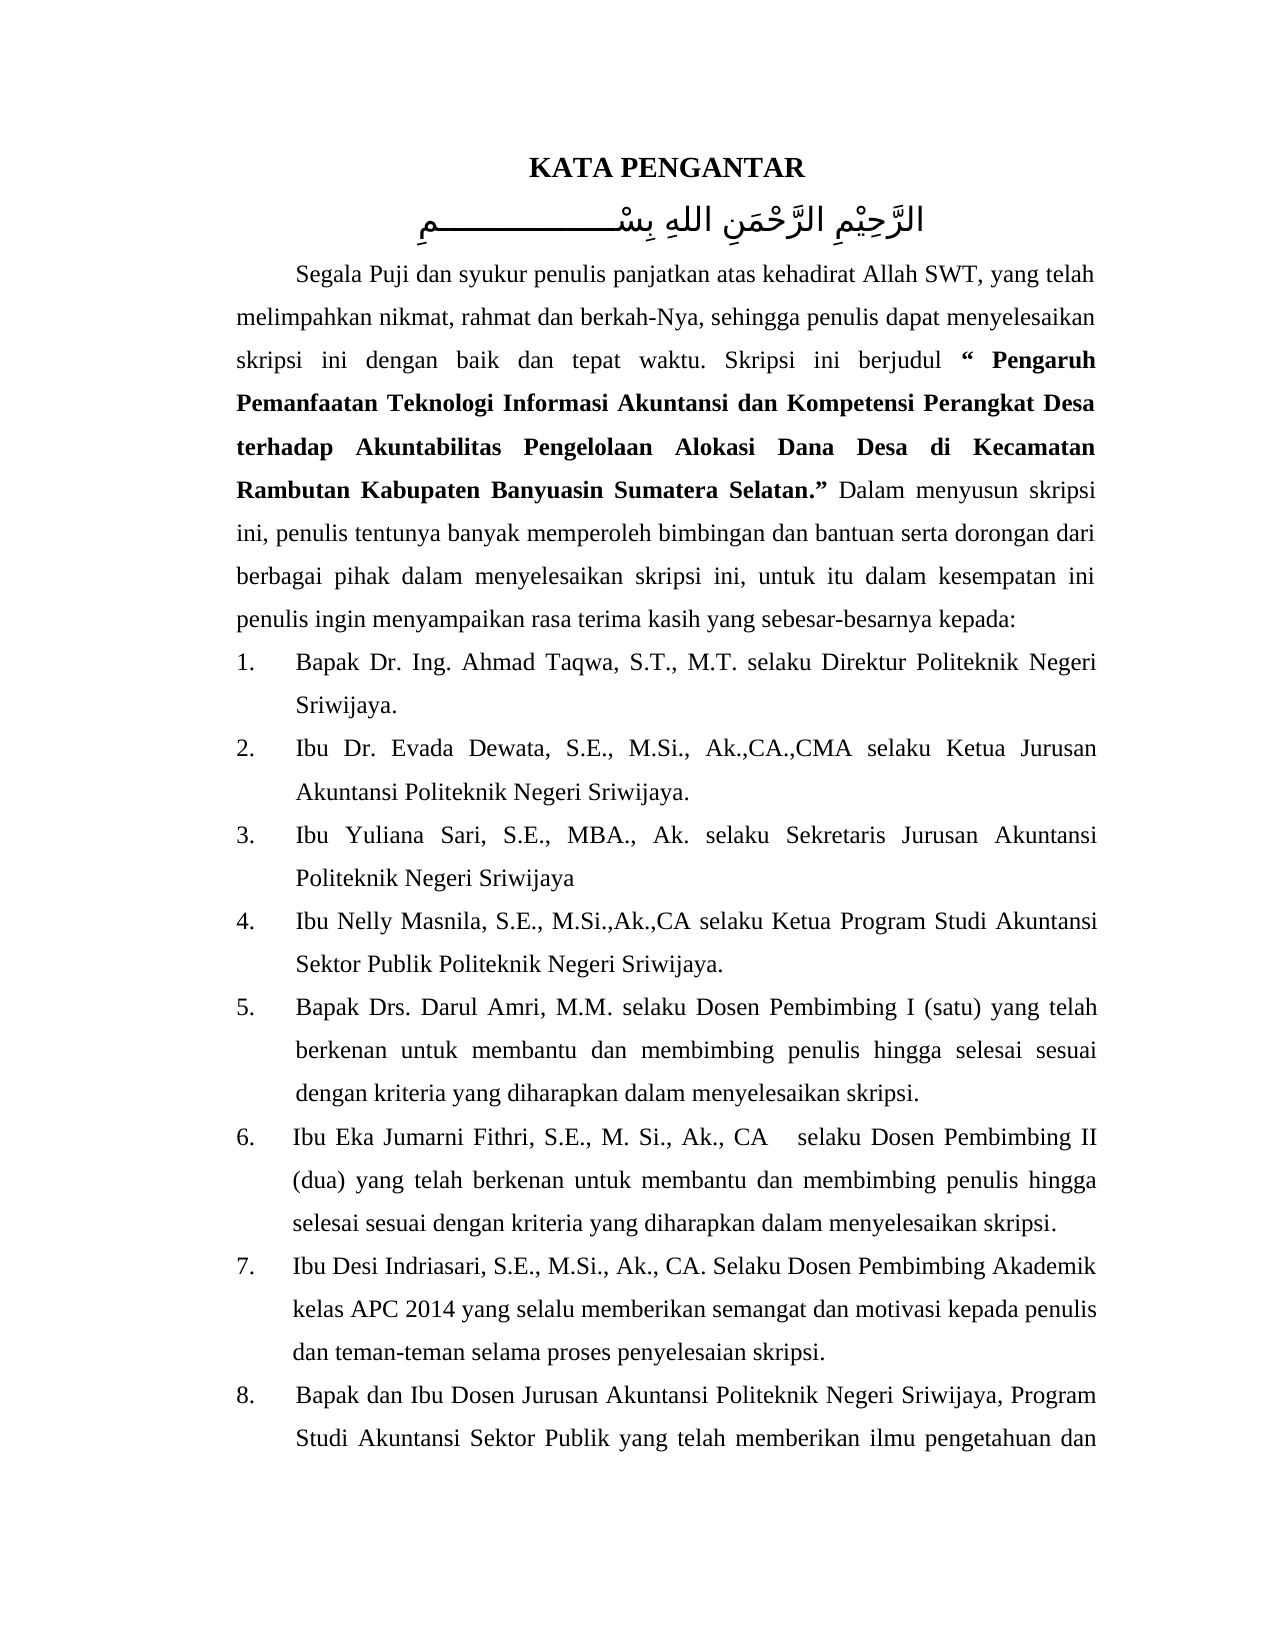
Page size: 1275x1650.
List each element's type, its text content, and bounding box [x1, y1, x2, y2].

list Ibu Yuliana Sari, S.E., MBA., Ak. selaku Sekretaris Jurusan Akuntansi Politeknik Negeri Sriwijaya [236, 820, 1098, 892]
list Ibu Nelly Masnila, S.E., M.Si.,Ak.,CA selaku Ketua Program Studi Akuntansi Sektor Publik Politeknik Negeri Sriwijaya. [236, 906, 1098, 978]
list Bapak Drs. Darul Amri, M.M. selaku Dosen Pembimbing I (satu) yang telah berkenan untuk membantu dan membimbing penulis hingga selesai sesuai dengan kriteria yang diharapkan dalam menyelesaikan skripsi. [236, 992, 1098, 1107]
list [236, 1380, 1098, 1452]
list Ibu Desi Indriasari, S.E., M.Si., Ak., CA. Selaku Dosen Pembimbing Akademik kelas APC 2014 yang selalu memberikan semangat dan motivasi kepada penulis dan teman-teman selama proses penyelesaian skripsi. [236, 1251, 1098, 1366]
list Ibu Dr. Evada Dewata, S.E., M.Si., Ak.,CA.,CMA selaku Ketua Jurusan Akuntansi Politeknik Negeri Sriwijaya. [236, 733, 1098, 805]
text Segala Puji dan syukur penulis panjatkan atas kehadirat Allah SWT, yang telah melimpahkan nikmat, rahmat dan berkah-Nya, sehingga penulis dapat menyelesaikan skripsi ini dengan baik dan tepat waktu. Skripsi ini berjudul “ Pengaruh Pemanfaatan Teknologi Informasi Akuntansi dan Kompetensi Perangkat Desa terhadap Akuntabilitas Pengelolaan Alokasi Dana Desa di Kecamatan Rambutan Kabupaten Banyuasin Sumatera Selatan.” Dalam menyusun skripsi ini, penulis tentunya banyak memperoleh bimbingan dan bantuan serta dorongan dari berbagai pihak dalam menyelesaikan skripsi ini, untuk itu dalam kesempatan ini penulis ingin menyampaikan rasa terima kasih yang sebesar-besarnya kepada: [236, 259, 1096, 633]
list Bapak Dr. Ing. Ahmad Taqwa, S.T., M.T. selaku Direktur Politeknik Negeri Sriwijaya. [236, 647, 1098, 719]
list Ibu Eka Jumarni Fithri, S.E., M. Si., Ak., CA selaku Dosen Pembimbing II (dua) yang telah berkenan untuk membantu dan membimbing penulis hingga selesai sesuai dengan kriteria yang diharapkan dalam menyelesaikan skripsi. [236, 1122, 1098, 1237]
text KATA PENGANTAR [236, 150, 1098, 183]
text الرَّحِيْمِ الرَّحْمَنِ اللهِ بِسْــــــــــــــــــمِ [236, 200, 1098, 239]
